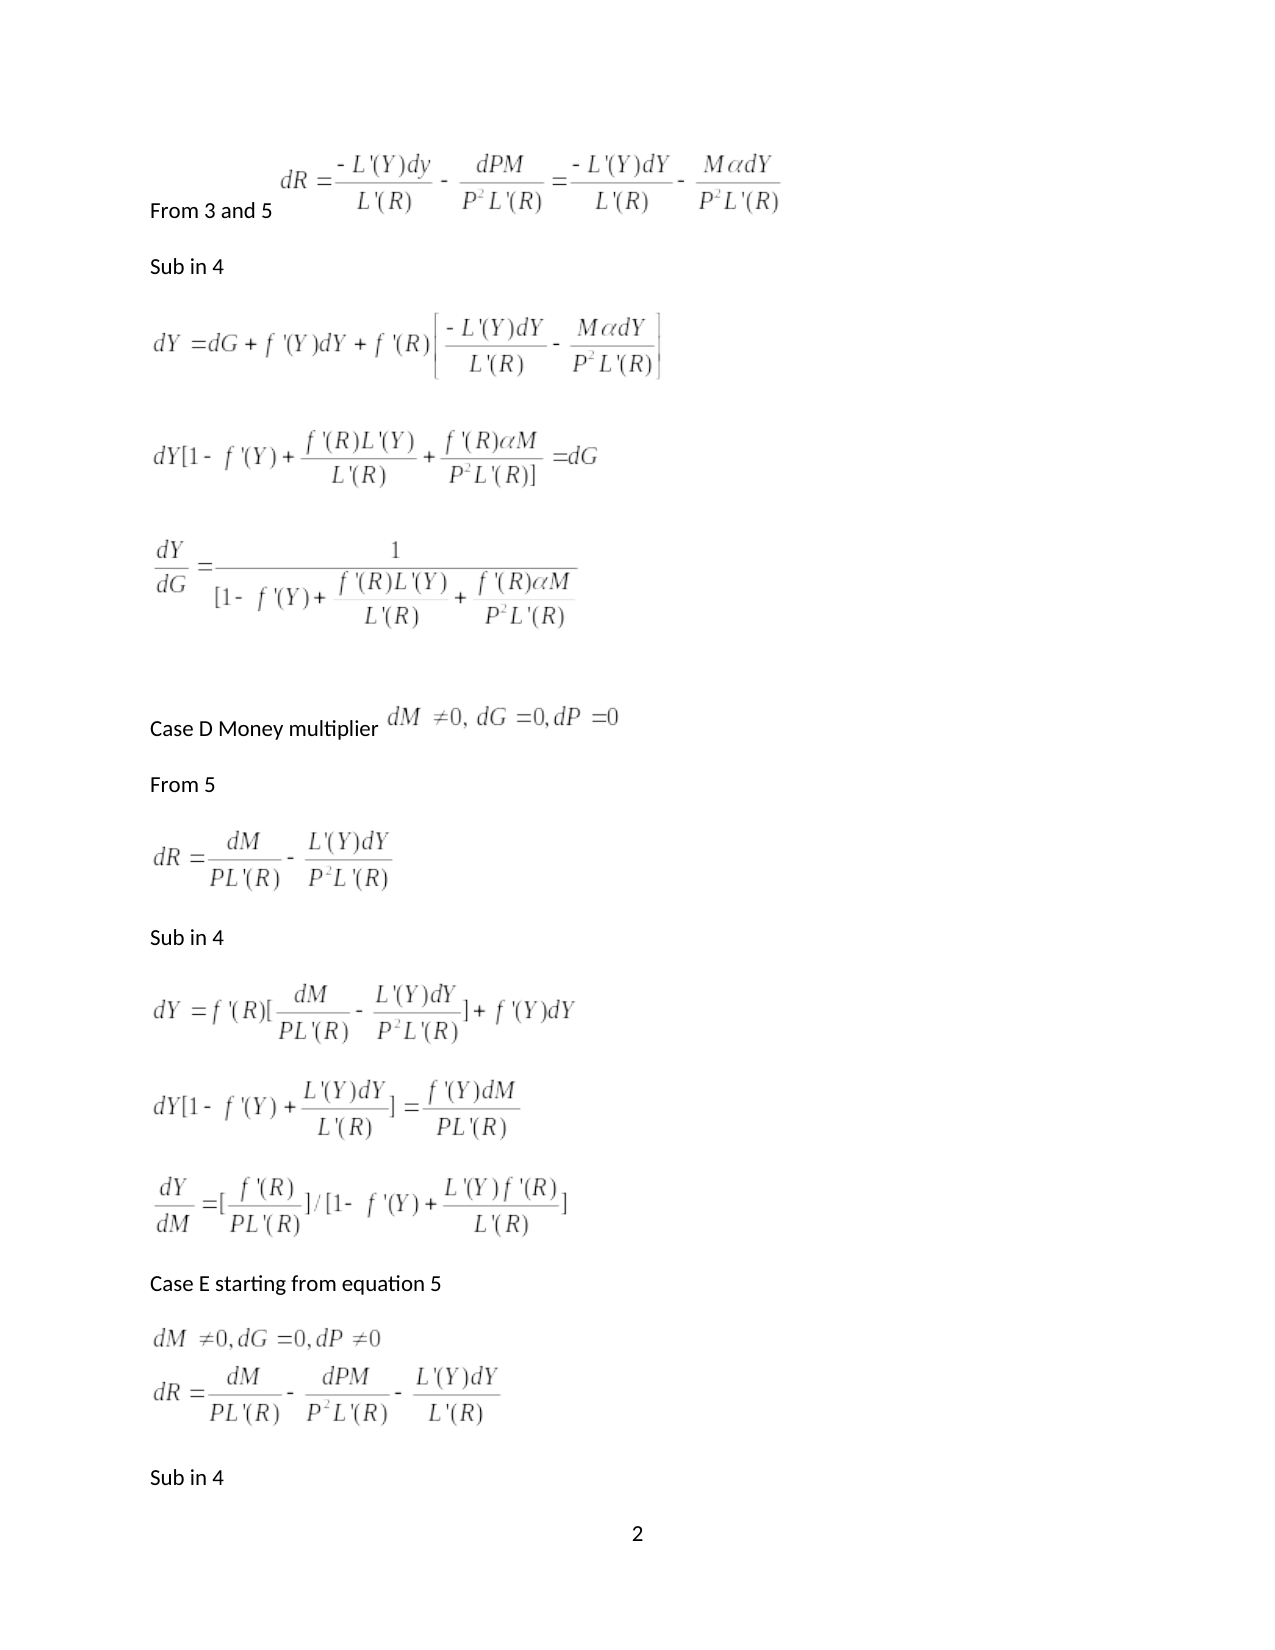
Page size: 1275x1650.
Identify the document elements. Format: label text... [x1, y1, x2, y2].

text Case D Money multiplier [150, 704, 1125, 742]
text Sub in 4 [150, 1463, 1125, 1491]
text Sub in 4 [150, 923, 1125, 951]
text Case E starting from equation 5 [150, 1269, 1125, 1298]
text From 3 and 5 [150, 150, 1125, 224]
text From 5 [150, 770, 1125, 798]
text Sub in 4 [150, 252, 1125, 281]
